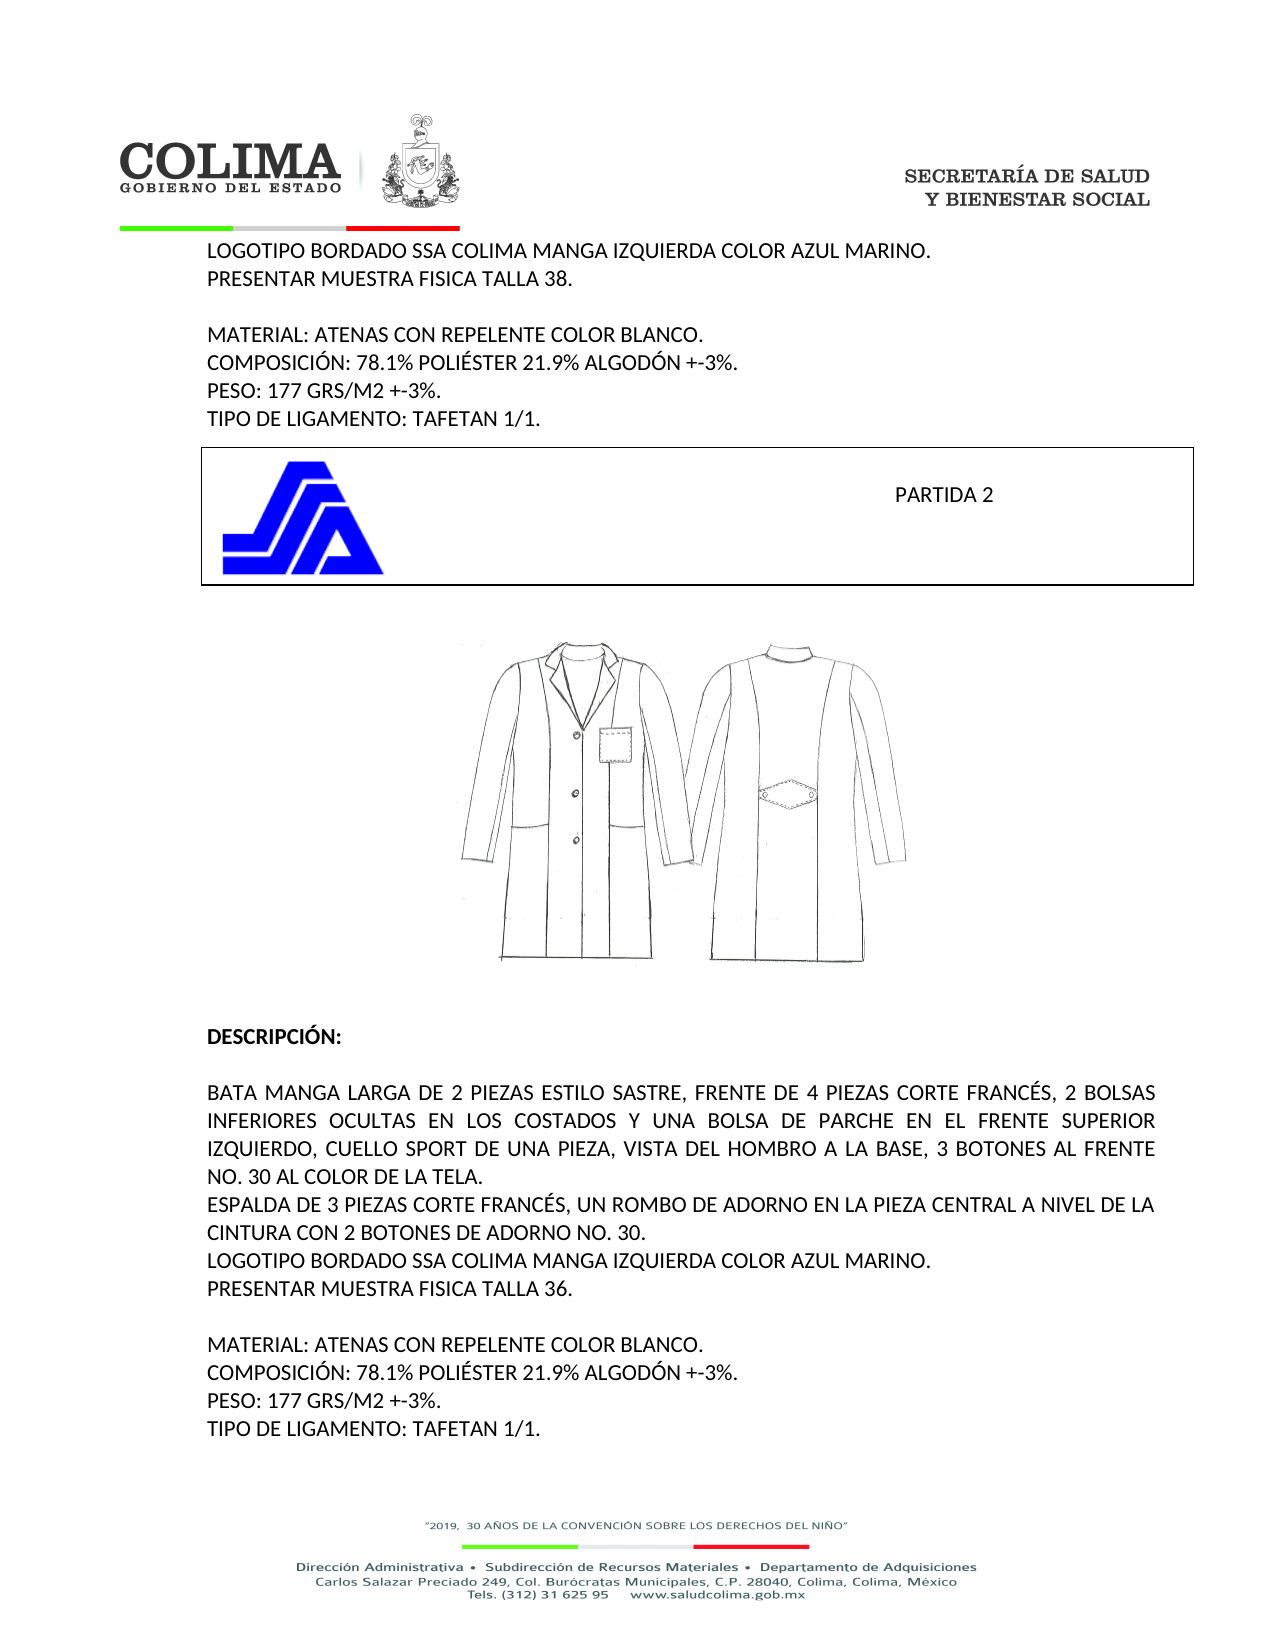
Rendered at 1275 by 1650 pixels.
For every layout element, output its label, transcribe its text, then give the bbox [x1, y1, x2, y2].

picture [0, 1497, 1275, 1622]
text MATERIAL: ATENAS CON REPELENTE COLOR BLANCO. [207, 320, 1157, 348]
text LOGOTIPO BORDADO SSA COLIMA MANGA IZQUIERDA COLOR AZUL MARINO. [207, 236, 1157, 264]
picture [3, 29, 1267, 255]
text MATERIAL: ATENAS CON REPELENTE COLOR BLANCO. [207, 1330, 1157, 1358]
text LOGOTIPO BORDADO SSA COLIMA MANGA IZQUIERDA COLOR AZUL MARINO. [207, 1246, 1157, 1274]
text DESCRIPCIÓN: [207, 1022, 1157, 1050]
text TIPO DE LIGAMENTO: TAFETAN 1/1. [207, 1414, 1157, 1442]
text PRESENTAR MUESTRA FISICA TALLA 36. [207, 1274, 1157, 1302]
text PRESENTAR MUESTRA FISICA TALLA 38. [207, 264, 1157, 292]
text peso: 177 grs/m2 +-3%. [207, 1386, 1157, 1414]
text Espalda de 3 piezas corte francés, un rombo de adorno en la pieza central a nivel de la cintura CON 2 botones de adorno No. 30. [207, 1190, 1157, 1246]
text Bata manga larga de 2 piezas estilo sastre, frente de 4 piezas corte francés, 2 bolsas INFERIORES OCULTAS en los costados Y UNA bolsa de parche EN EL frente superior izquierdo, cuello sport DE UNA PIEZA, vista del hombro a la base, 3 botones al frente No. 30 al color de la tela. [207, 1078, 1157, 1190]
text TIPO DE LIGAMENTO: TAFETAN 1/1. [207, 404, 1157, 432]
text composición: 78.1% poliéster 21.9% algodón +-3%. [207, 348, 1157, 376]
text composición: 78.1% poliéster 21.9% algodón +-3%. [207, 1358, 1157, 1386]
text peso: 177 grs/m2 +-3%. [207, 376, 1157, 404]
picture [454, 624, 910, 967]
